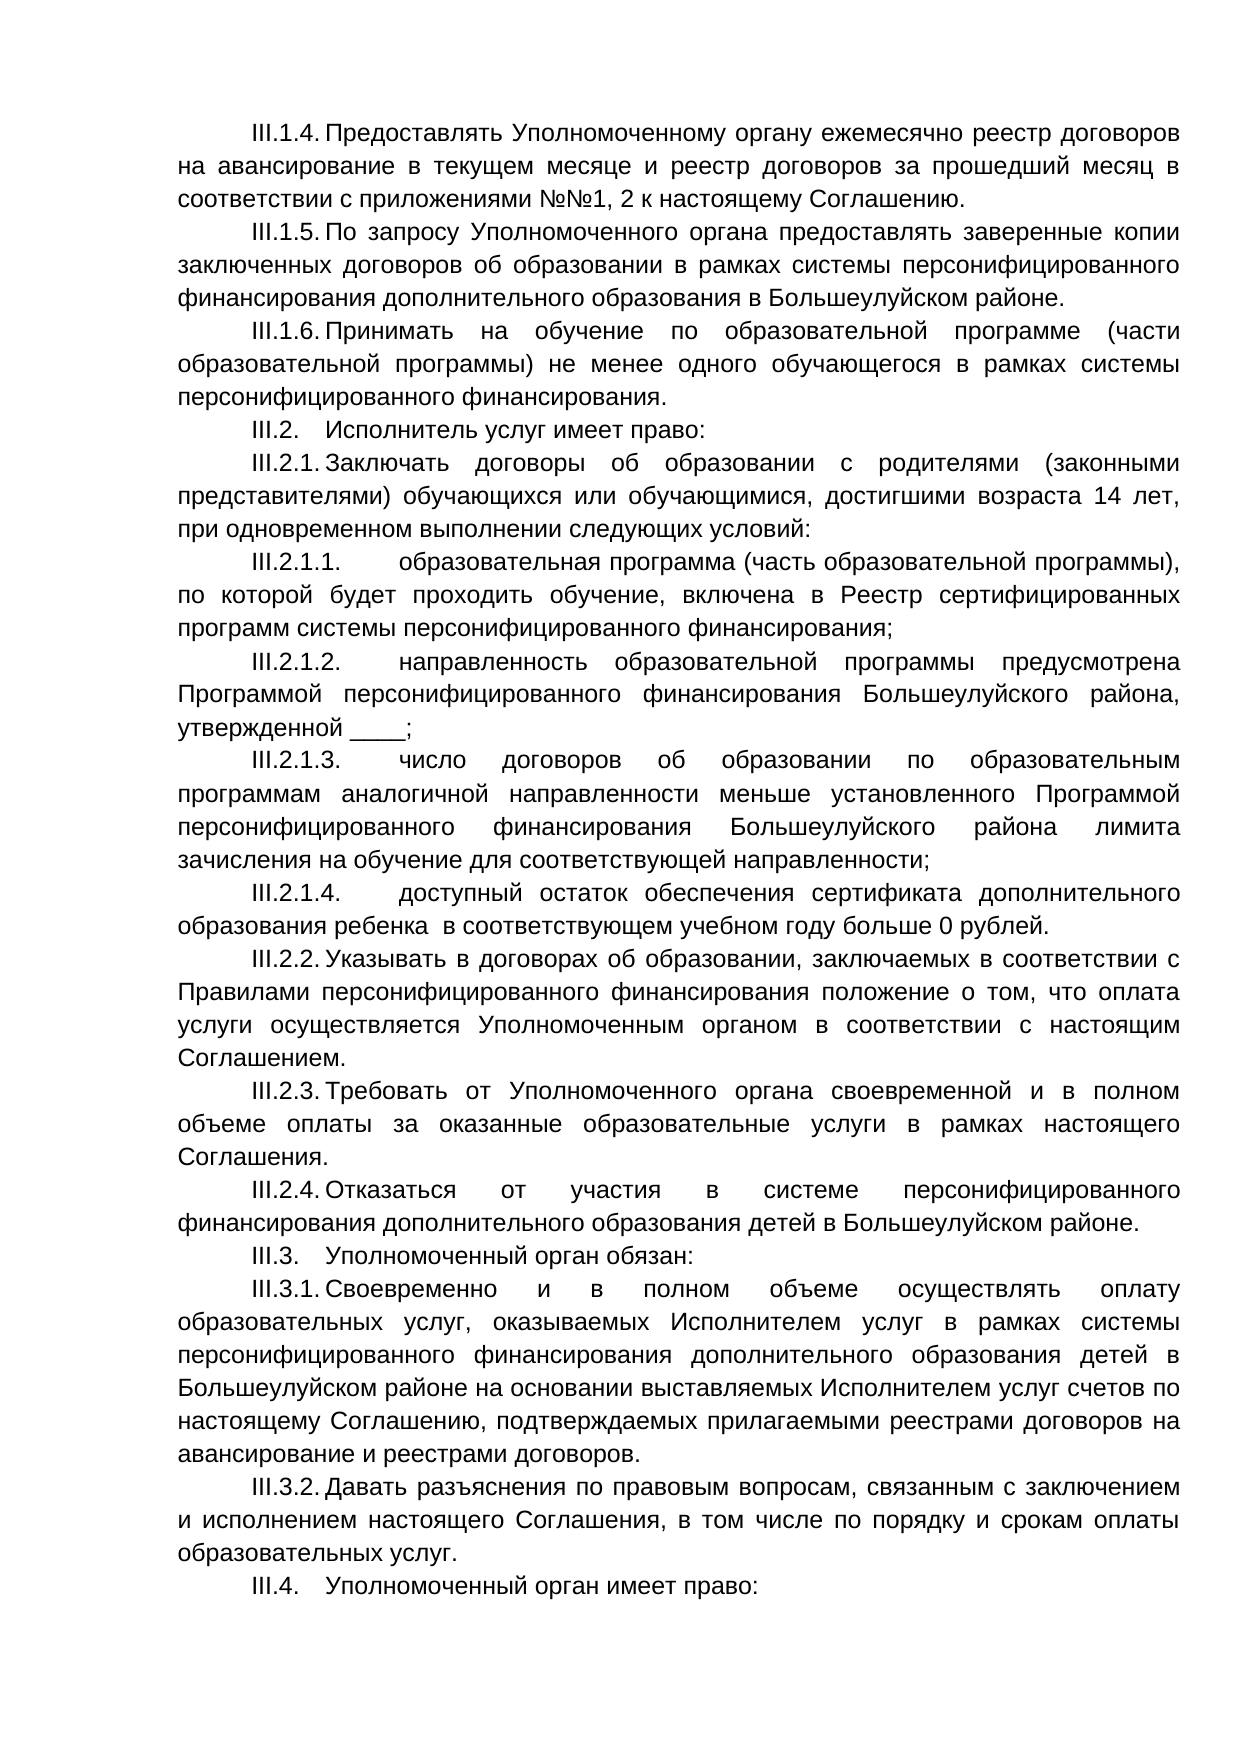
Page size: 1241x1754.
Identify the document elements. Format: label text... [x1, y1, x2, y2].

list Давать разъяснения по правовым вопросам, связанным с заключением и исполнением настоящего Соглашения, в том числе по порядку и срокам оплаты образовательных услуг. [177, 1472, 1181, 1567]
list Требовать от Уполномоченного органа своевременной и в полном объеме оплаты за оказанные образовательные услуги в рамках настоящего Соглашения. [177, 1076, 1181, 1171]
list образовательная программа (часть образовательной программы), по которой будет проходить обучение, включена в Реестр сертифицированных программ системы персонифицированного финансирования; [177, 547, 1181, 642]
list направленность образовательной программы предусмотрена Программой персонифицированного финансирования Большеулуйского района, утвержденной ____; [177, 646, 1181, 741]
list Предоставлять Уполномоченному органу ежемесячно реестр договоров на авансирование в текущем месяце и реестр договоров за прошедший месяц в соответствии с приложениями №№1, 2 к настоящему Соглашению. [177, 118, 1181, 213]
list Уполномоченный орган обязан: [177, 1241, 1181, 1269]
list Принимать на обучение по образовательной программе (части образовательной программы) не менее одного обучающегося в рамках системы персонифицированного финансирования. [177, 316, 1181, 411]
list число договоров об образовании по образовательным программам аналогичной направленности меньше установленного Программой персонифицированного финансирования Большеулуйского района лимита зачисления на обучение для соответствующей направленности; [177, 746, 1181, 873]
list доступный остаток обеспечения сертификата дополнительного образования ребенка в соответствующем учебном году больше 0 рублей. [177, 878, 1181, 939]
list Исполнитель услуг имеет право: [177, 415, 1181, 444]
list Указывать в договорах об образовании, заключаемых в соответствии с Правилами персонифицированного финансирования положение о том, что оплата услуги осуществляется Уполномоченным органом в соответствии с настоящим Соглашением. [177, 944, 1181, 1071]
list Заключать договоры об образовании с родителями (законными представителями) обучающихся или обучающимися, достигшими возраста 14 лет, при одновременном выполнении следующих условий: [177, 448, 1181, 543]
list По запросу Уполномоченного органа предоставлять заверенные копии заключенных договоров об образовании в рамках системы персонифицированного финансирования дополнительного образования в Большеулуйском районе. [177, 217, 1181, 312]
list Уполномоченный орган имеет право: [177, 1571, 1181, 1600]
list Отказаться от участия в системе персонифицированного финансирования дополнительного образования детей в Большеулуйском районе. [177, 1175, 1181, 1237]
list Своевременно и в полном объеме осуществлять оплату образовательных услуг, оказываемых Исполнителем услуг в рамках системы персонифицированного финансирования дополнительного образования детей в Большеулуйском районе на основании выставляемых Исполнителем услуг счетов по настоящему Соглашению, подтверждаемых прилагаемыми реестрами договоров на авансирование и реестрами договоров. [177, 1274, 1181, 1468]
